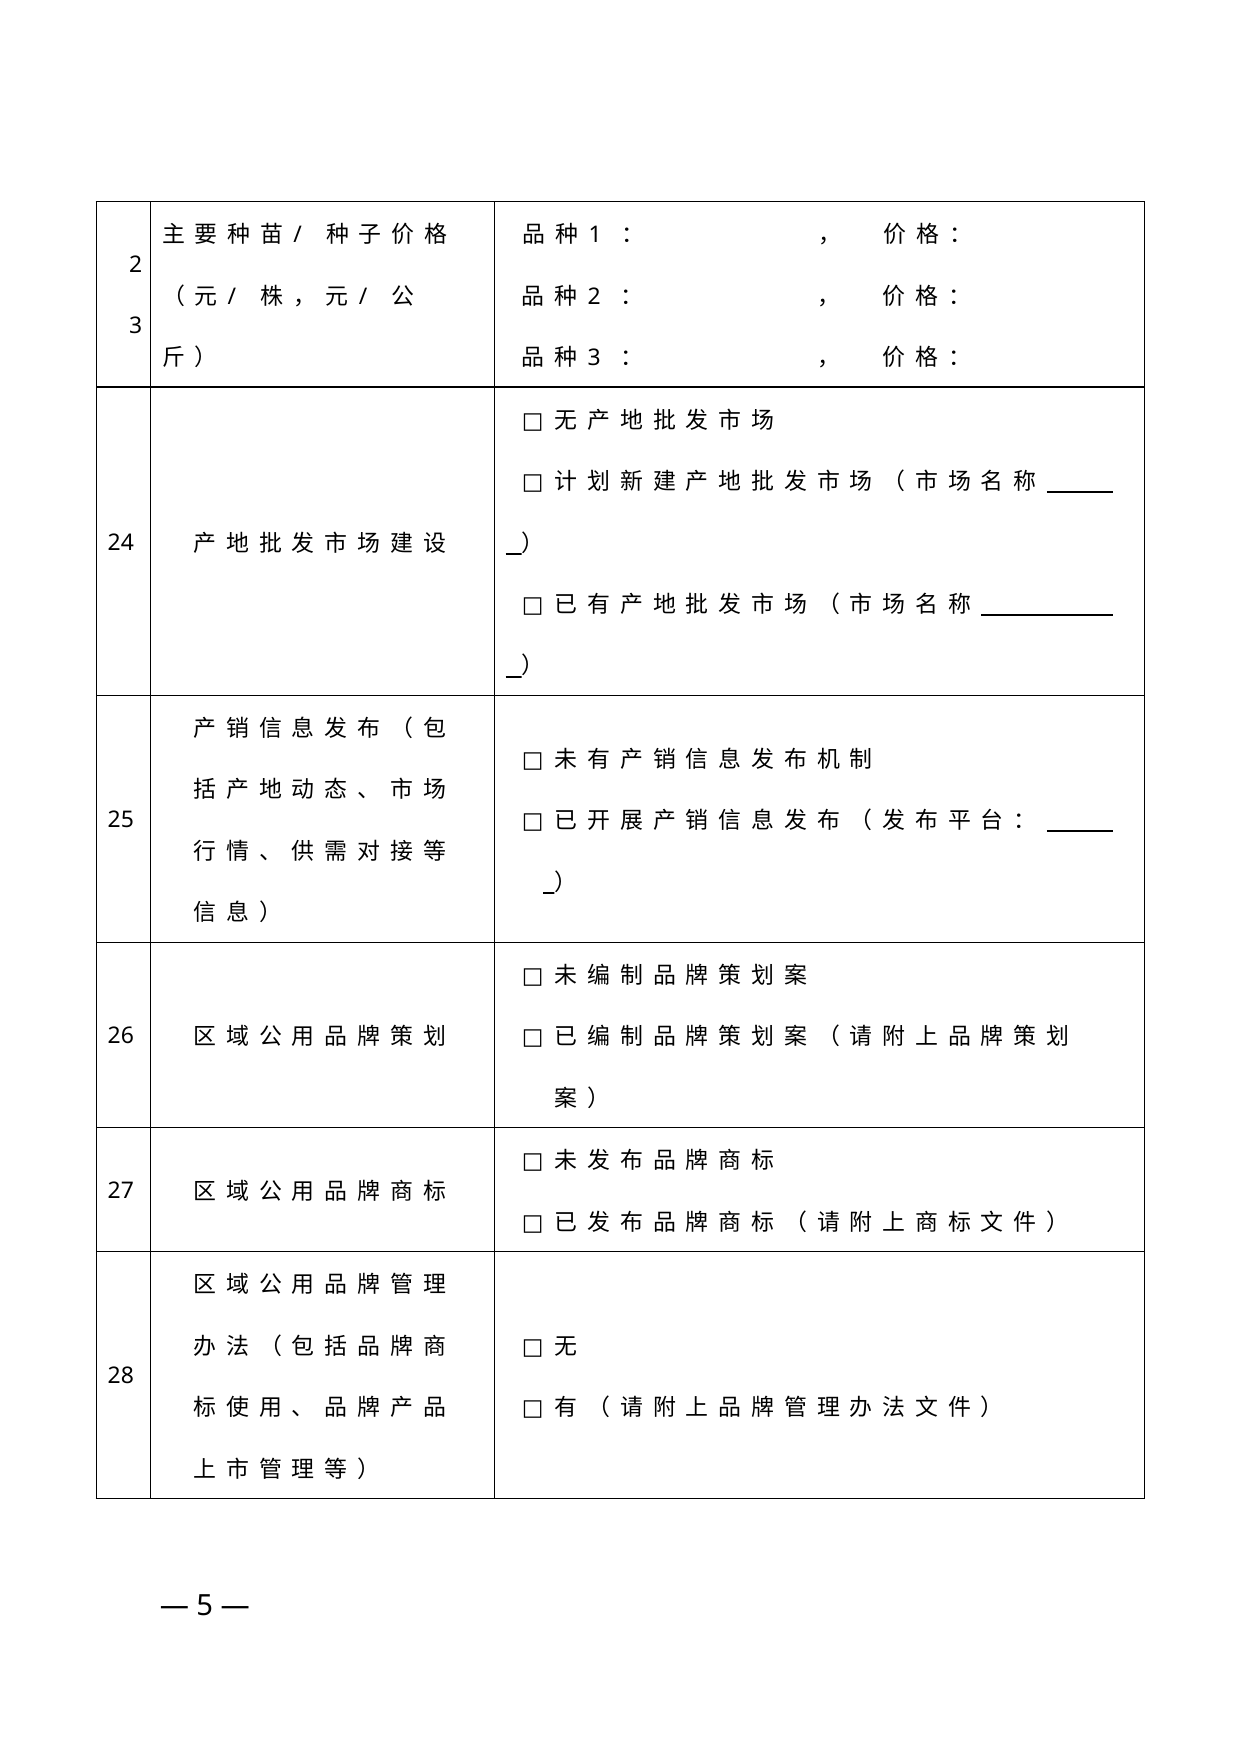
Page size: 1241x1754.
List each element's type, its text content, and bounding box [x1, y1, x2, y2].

table_cell 未有产销信息发布机制 已开展产销信息发布（发布平台： ） [495, 696, 1144, 942]
table_cell 主要种苗/种子价格（元/株，元/公斤） [151, 202, 494, 386]
table_cell 区域公用品牌管理办法（包括品牌商标使用、品牌产品上市管理等） [151, 1252, 494, 1498]
table_cell 25 [97, 696, 150, 942]
table_cell 产地批发市场建设 [151, 388, 494, 695]
table_cell 产销信息发布（包括产地动态、市场行情、供需对接等信息） [151, 696, 494, 942]
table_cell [495, 202, 1144, 386]
table_cell 区域公用品牌策划 [151, 943, 494, 1127]
table_cell 28 [97, 1252, 150, 1498]
table_cell 27 [97, 1128, 150, 1251]
table_cell 未编制品牌策划案 已编制品牌策划案（请附上品牌策划案） [495, 943, 1144, 1127]
table_cell 无 有（请附上品牌管理办法文件） [495, 1252, 1144, 1498]
table_cell 区域公用品牌商标 [151, 1128, 494, 1251]
table_cell □未发布品牌商标 □已发布品牌商标（请附上商标文件） [495, 1128, 1144, 1251]
table_cell □无产地批发市场 □计划新建产地批发市场（市场名称 ） □已有产地批发市场（市场名称 ） [495, 388, 1144, 695]
table_cell 24 [97, 388, 150, 695]
table_cell 26 [97, 943, 150, 1127]
table_cell 23 [97, 202, 150, 386]
